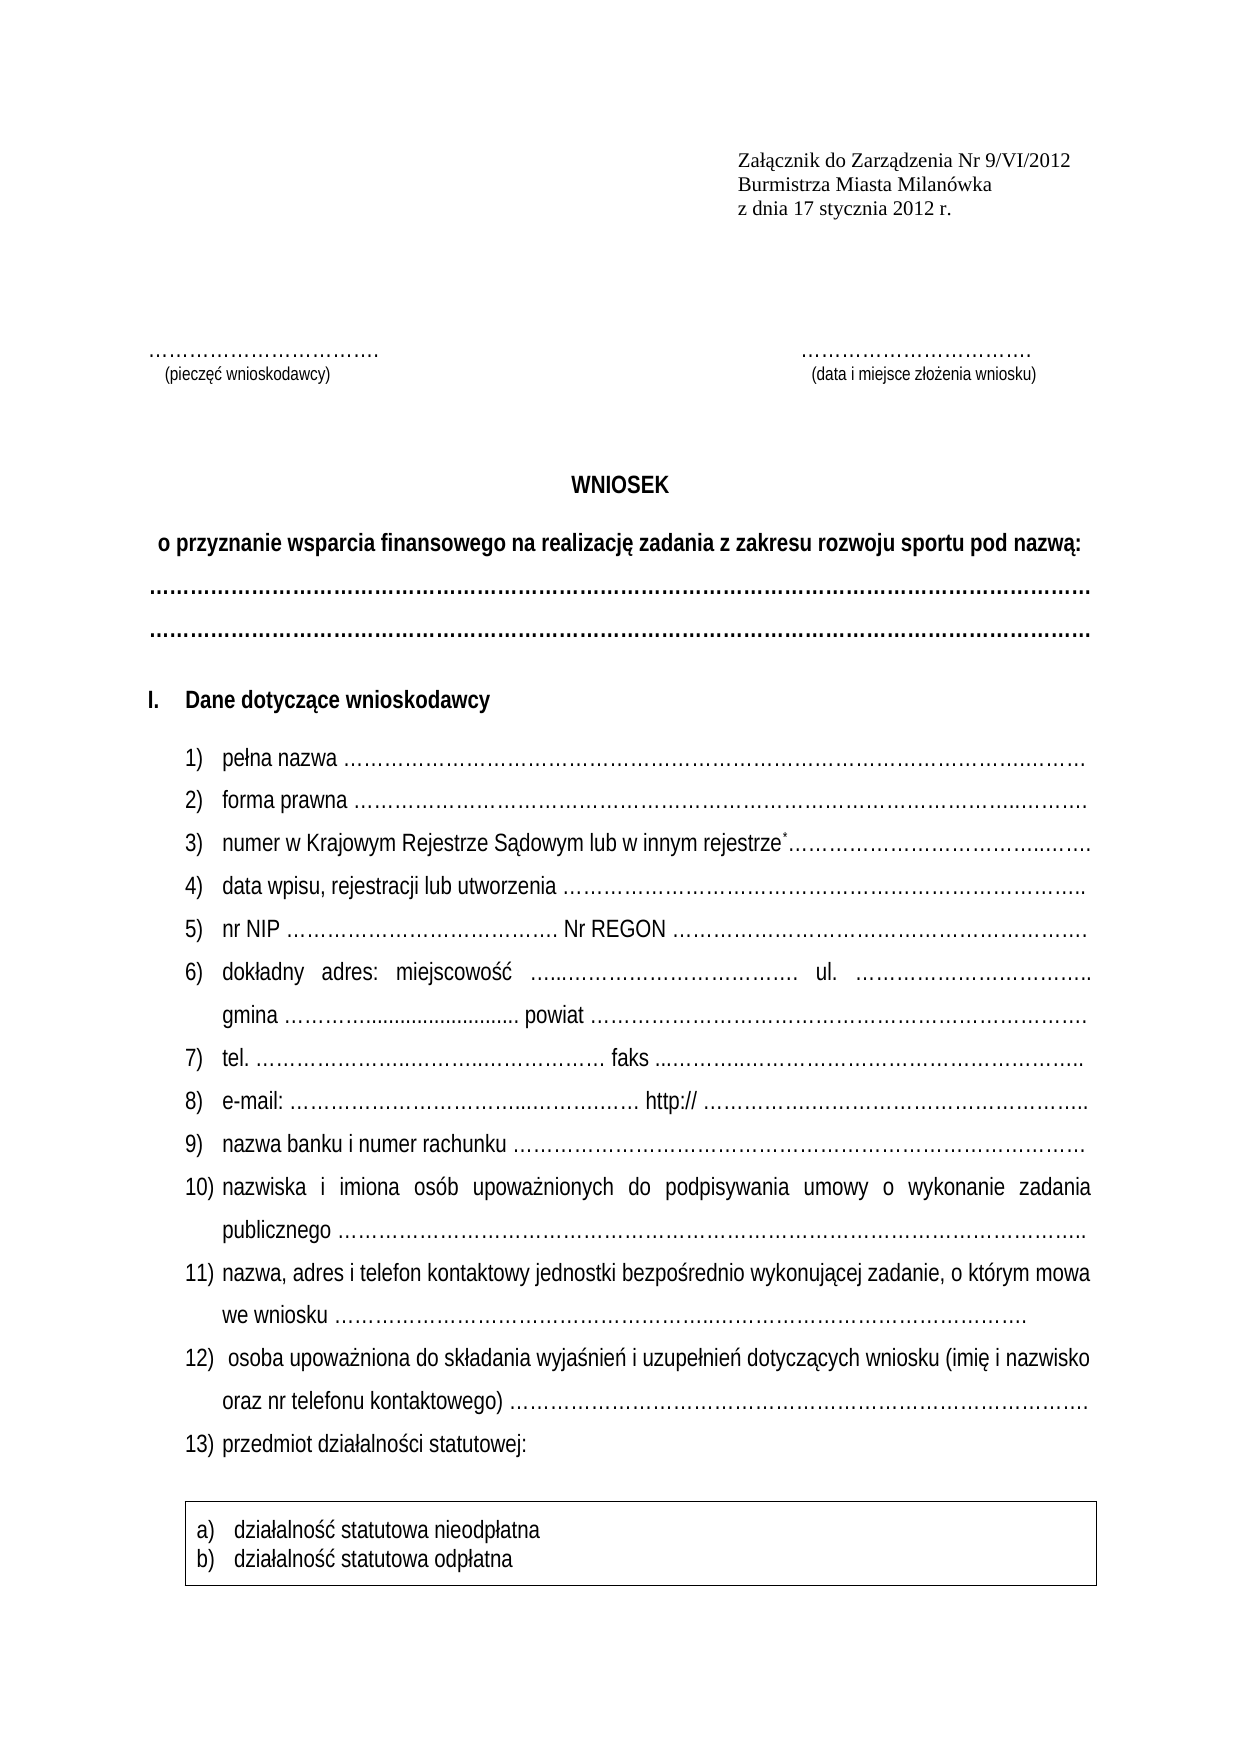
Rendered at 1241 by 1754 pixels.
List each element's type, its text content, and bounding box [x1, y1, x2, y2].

text ……………………………. ……………………………. [148, 334, 1093, 363]
table_header działalność statutowa nieodpłatna działalność statutowa odpłatna [186, 1502, 1096, 1585]
text o przyznanie wsparcia finansowego na realizację zadania z zakresu rozwoju sportu pod nazwą: [148, 528, 1093, 556]
text …………………………………………………………………………………………………………………………………………………………………………………………………………………………………………………… [148, 571, 1093, 642]
text Burmistrza Miasta Milanówka [738, 172, 1093, 196]
list e-mail: ……………………………...……….…… http:// …………….………………………………….. [185, 1086, 1093, 1114]
list osoba upoważniona do składania wyjaśnień i uzupełnień dotyczących wniosku (imię i nazwisko oraz nr telefonu kontaktowego) …………………………………………………………………………. [185, 1343, 1093, 1415]
list nazwa, adres i telefon kontaktowy jednostki bezpośrednio wykonującej zadanie, o którym mowa we wniosku ………………………………………………..………………………………………. [185, 1257, 1093, 1329]
list numer w Krajowym Rejestrze Sądowym lub w innym rejestrze*………………………………..……. [185, 828, 1093, 857]
list nazwiska i imiona osób upoważnionych do podpisywania umowy o wykonanie zadania publicznego ……………………………………………………………………………………………….. [185, 1172, 1093, 1243]
list forma prawna ……………………………………………………………………………………..………. [185, 785, 1093, 814]
list Dane dotyczące wnioskodawcy [148, 685, 1093, 714]
list tel. …………………..………..……………… faks ...………..………………………………………….. [185, 1043, 1093, 1072]
list przedmiot działalności statutowej: [185, 1429, 1093, 1458]
text (pieczęć wnioskodawcy) (data i miejsce złożenia wniosku) [148, 363, 1093, 384]
text WNIOSEK [148, 471, 1093, 499]
list pełna nazwa ……………………………………………………………………………………….……… [185, 742, 1093, 771]
text Załącznik do Zarządzenia Nr 9/VI/2012 [738, 148, 1093, 172]
list nazwa banku i numer rachunku ………………………………………………………………………… [185, 1129, 1093, 1157]
list dokładny adres: miejscowość …...……………………………. ul. …………………………….. gmina …………........................... powiat ………………………………………………………………. [185, 957, 1093, 1029]
list nr NIP …………………………………. Nr REGON ……………………………………………………. [185, 914, 1093, 943]
text z dnia 17 stycznia 2012 r. [738, 196, 1093, 220]
list data wpisu, rejestracji lub utworzenia ………………………………………………………………….. [185, 871, 1093, 900]
